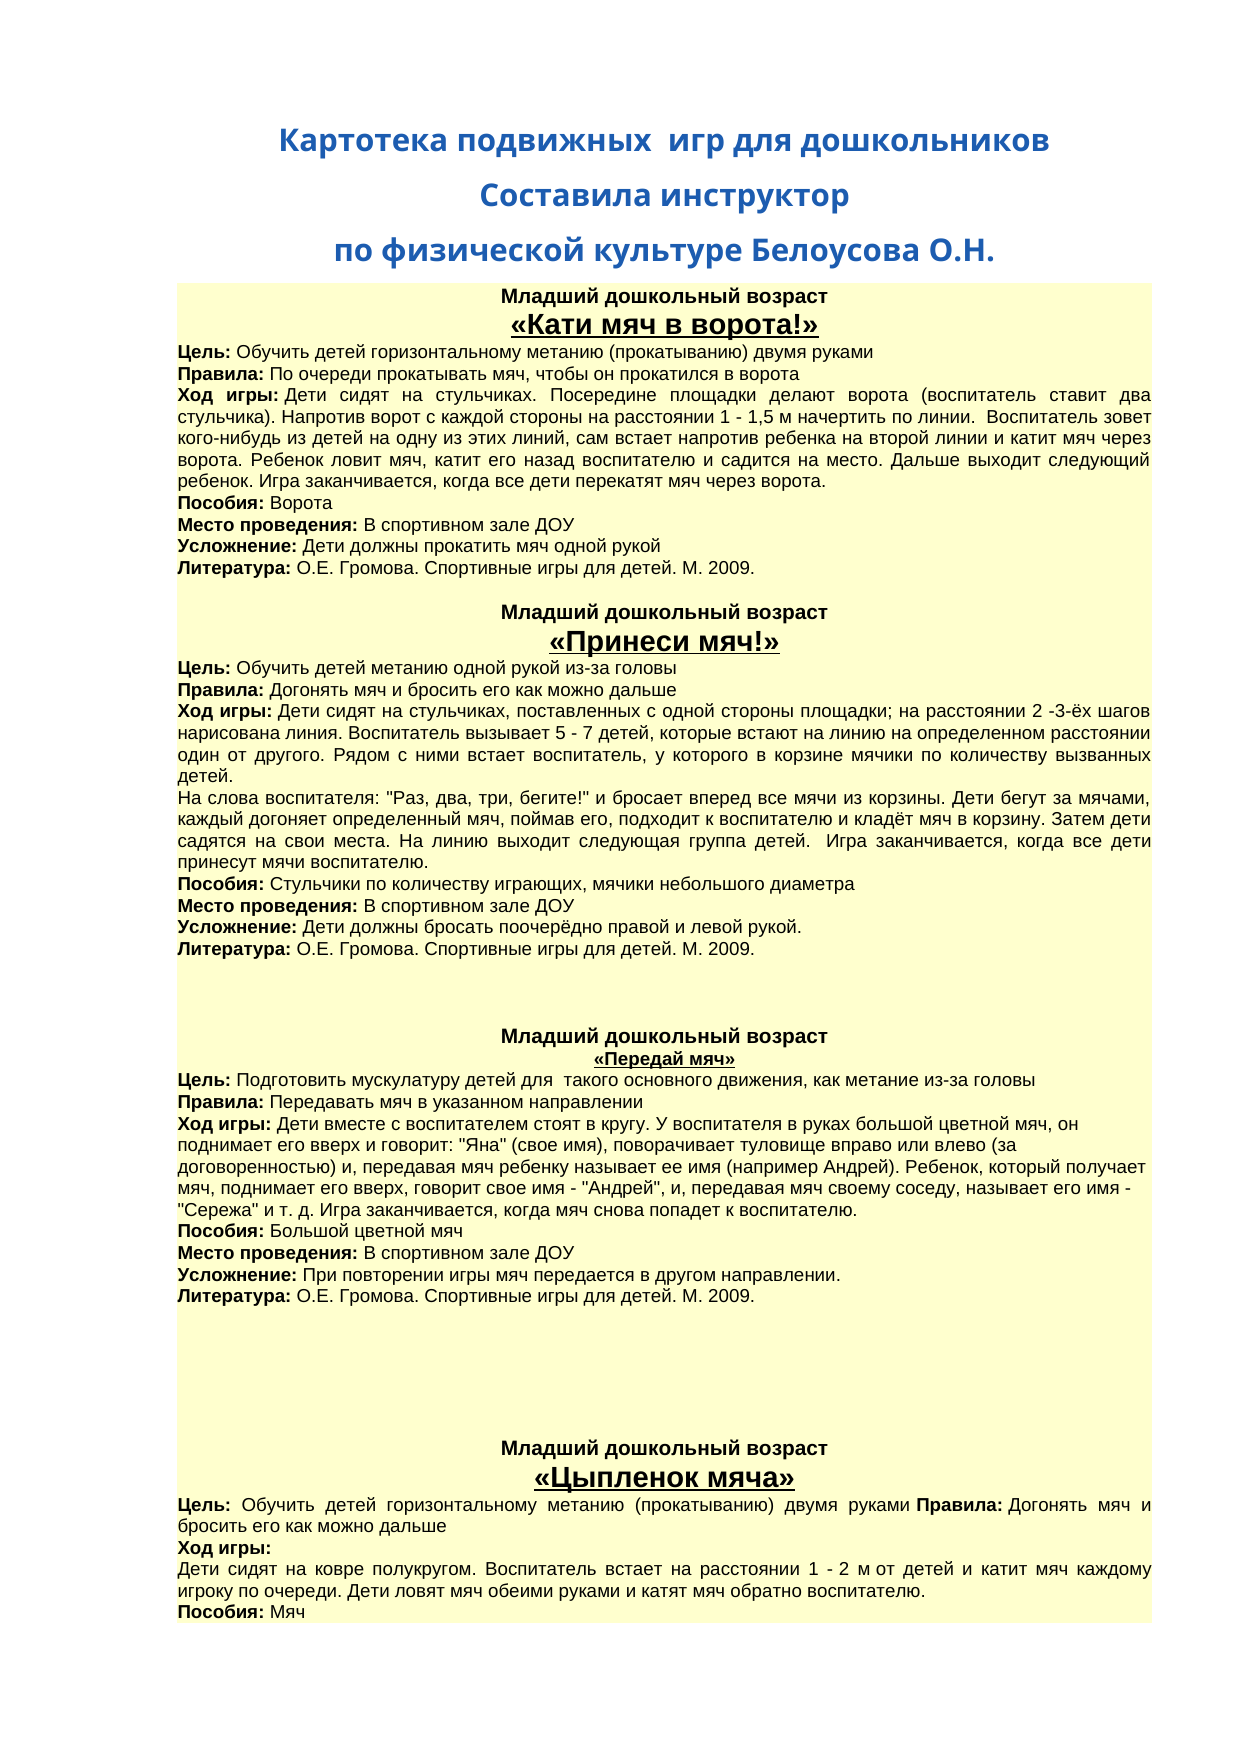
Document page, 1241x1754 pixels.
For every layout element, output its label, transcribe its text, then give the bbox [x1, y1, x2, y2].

text Цель: Обучить детей горизонтальному метанию (прокатыванию) двумя руками [177, 341, 1152, 362]
text Правила: Передавать мяч в указанном направлении [177, 1091, 1152, 1112]
text Усложнение: При повторении игры мяч передается в другом направлении. [177, 1263, 1152, 1285]
text «Принеси мяч!» [177, 624, 1152, 657]
text Пособия: Большой цветной мяч [177, 1220, 1152, 1242]
text Пособия: Стульчики по количеству играющих, мячики небольшого диаметра [177, 873, 1152, 894]
text Ход игры: Дети сидят на стульчиках, поставленных с одной стороны площадки; на расстоянии 2 -3-ёх шагов нарисована линия. Воспитатель вызывает 5 - 7 детей, которые встают на линию на определенном расстоянии один от другого. Рядом с ними встает воспитатель, у которого в корзине мячики по количеству вызванных детей. На слова воспитателя: "Раз, два, три, бегите!" и бросает вперед все мячи из корзины. Дети бегут за мячами, каждый догоняет определенный мяч, поймав его, подходит к воспитателю и кладёт мяч в корзину. Затем дети садятся на свои места. На линию выходит следующая группа детей. Игра заканчивается, когда все дети принесут мячи воспитателю. [177, 700, 1152, 873]
text Цель: Подготовить мускулатуру детей для такого основного движения, как метание из-за головы [177, 1069, 1152, 1091]
text Дети сидят на ковре полукругом. Воспитатель встает на расстоянии 1 - 2 м от детей и катит мяч каждому игроку по очереди. Дети ловят мяч обеими руками и катят мяч обратно воспитателю. [177, 1558, 1152, 1601]
text Ход игры: Дети вместе с воспитателем стоят в кругу. У воспитателя в руках большой цветной мяч, он поднимает его вверх и говорит: "Яна" (свое имя), поворачивает туловище вправо или влево (за договоренностью) и, передавая мяч ребенку называет ее имя (например Андрей). Ребенок, который получает мяч, поднимает его вверх, говорит свое имя - "Андрей", и, передавая мяч своему соседу, называет его имя - "Сережа" и т. д. Игра заканчивается, когда мяч снова попадет к воспитателю. [177, 1112, 1152, 1220]
text Младший дошкольный возраст [177, 600, 1152, 624]
text Правила: Догонять мяч и бросить его как можно дальше [177, 679, 1152, 700]
text Младший дошкольный возраст [177, 1436, 1152, 1460]
text Усложнение: Дети должны прокатить мяч одной рукой [177, 535, 1152, 557]
text Картотека подвижных игр для дошкольников [177, 118, 1152, 161]
text Пособия: Мяч [177, 1601, 1152, 1623]
text Место проведения: В спортивном зале ДОУ [177, 894, 1152, 916]
text Составила инструктор [177, 173, 1152, 216]
text Цель: Обучить детей горизонтальному метанию (прокатыванию) двумя руками Правила: Догонять мяч и бросить его как можно дальше [177, 1493, 1152, 1536]
text Усложнение: Дети должны бросать поочерёдно правой и левой рукой. [177, 916, 1152, 937]
text Цель: Обучить детей метанию одной рукой из-за головы [177, 657, 1152, 679]
text Ход игры: Дети сидят на стульчиках. Посередине площадки делают ворота (воспитатель ставит два стульчика). Напротив ворот с каждой стороны на расстоянии 1 - 1,5 м начертить по линии. Воспитатель зовет кого-нибудь из детей на одну из этих линий, сам встает напротив ребенка на второй линии и катит мяч через ворота. Ребенок ловит мяч, катит его назад воспитателю и садится на место. Дальше выходит следующий ребенок. Игра заканчивается, когда все дети перекатят мяч через ворота. [177, 384, 1152, 492]
text Литература: О.Е. Громова. Спортивные игры для детей. М. 2009. [177, 557, 1152, 578]
text Пособия: Ворота [177, 492, 1152, 513]
text Место проведения: В спортивном зале ДОУ [177, 513, 1152, 535]
text «Кати мяч в ворота!» [177, 307, 1152, 341]
text Правила: По очереди прокатывать мяч, чтобы он прокатился в ворота [177, 362, 1152, 384]
text Ход игры: [177, 1536, 1152, 1558]
text Литература: О.Е. Громова. Спортивные игры для детей. М. 2009. [177, 1285, 1152, 1306]
text по физической культуре Белоусова О.Н. [177, 228, 1152, 271]
text «Передай мяч» [177, 1048, 1152, 1069]
text «Цыпленок мяча» [177, 1460, 1152, 1493]
text Литература: О.Е. Громова. Спортивные игры для детей. М. 2009. [177, 937, 1152, 959]
text Младший дошкольный возраст [177, 283, 1152, 307]
text Место проведения: В спортивном зале ДОУ [177, 1242, 1152, 1263]
text Младший дошкольный возраст [177, 1024, 1152, 1048]
